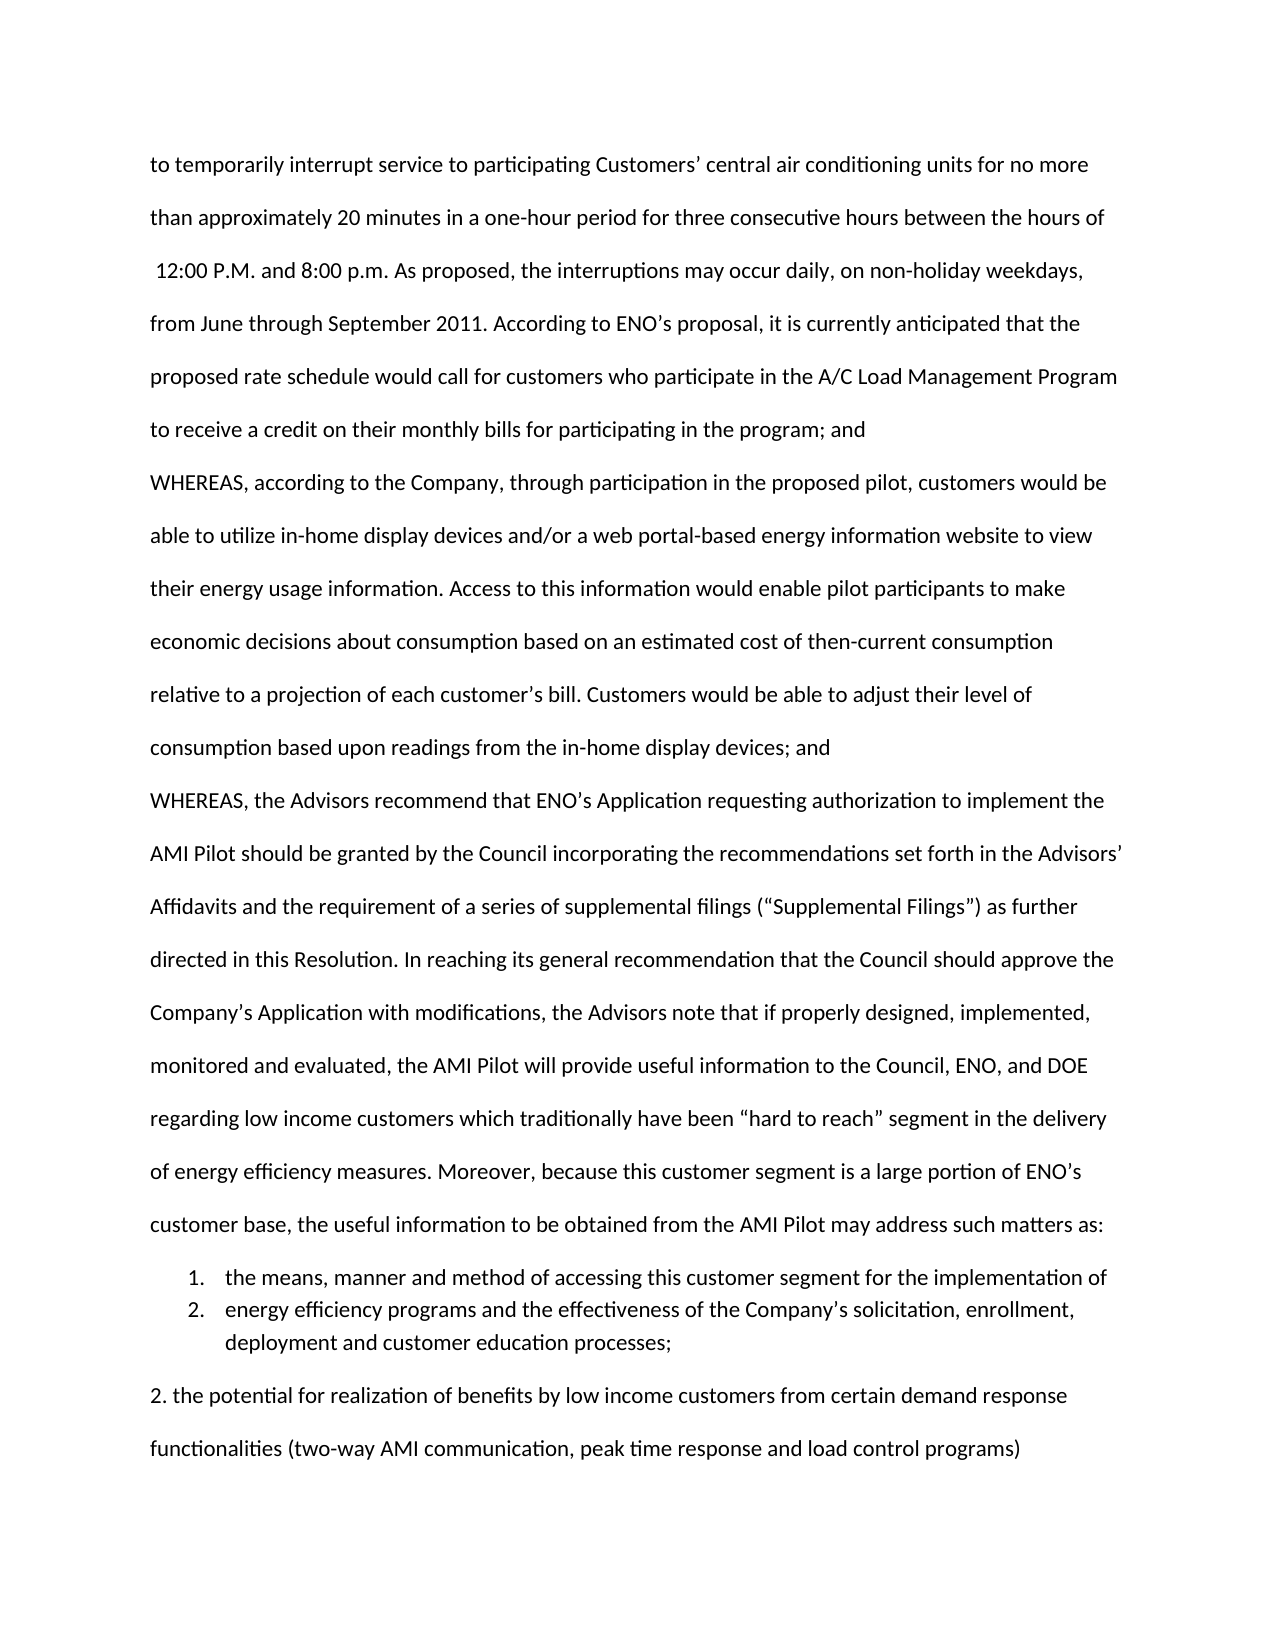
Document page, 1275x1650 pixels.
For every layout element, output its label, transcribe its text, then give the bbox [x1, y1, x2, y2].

text regarding low income customers which traditionally have been “hard to reach” segment in the delivery [150, 1104, 1125, 1132]
text WHEREAS, the Advisors recommend that ENO’s Application requesting authorization to implement the [150, 786, 1125, 814]
text to receive a credit on their monthly bills for participating in the program; and [150, 415, 1125, 443]
text relative to a projection of each customer’s bill. Customers would be able to adjust their level of [150, 680, 1125, 708]
text economic decisions about consumption based on an estimated cost of then-current consumption [150, 627, 1125, 655]
text monitored and evaluated, the AMI Pilot will provide useful information to the Council, ENO, and DOE [150, 1051, 1125, 1079]
text AMI Pilot should be granted by the Council incorporating the recommendations set forth in the Advisors’ [150, 839, 1125, 867]
text customer base, the useful information to be obtained from the AMI Pilot may address such matters as: [150, 1210, 1125, 1238]
text functionalities (two-way AMI communication, peak time response and load control programs) [150, 1434, 1125, 1462]
text Affidavits and the requirement of a series of supplemental filings (“Supplemental Filings”) as further [150, 892, 1125, 920]
text their energy usage information. Access to this information would enable pilot participants to make [150, 574, 1125, 602]
text WHEREAS, according to the Company, through participation in the proposed pilot, customers would be [150, 468, 1125, 496]
text proposed rate schedule would call for customers who participate in the A/C Load Management Program [150, 362, 1125, 390]
list energy efficiency programs and the effectiveness of the Company’s solicitation, enrollment, deployment and customer education processes; [187, 1296, 1125, 1356]
text directed in this Resolution. In reaching its general recommendation that the Council should approve the [150, 945, 1125, 973]
text from June through September 2011. According to ENO’s proposal, it is currently anticipated that the [150, 309, 1125, 337]
text to temporarily interrupt service to participating Customers’ central air conditioning units for no more [150, 150, 1125, 178]
text 2. the potential for realization of benefits by low income customers from certain demand response [150, 1381, 1125, 1409]
text able to utilize in-home display devices and/or a web portal-based energy information website to view [150, 521, 1125, 549]
text 12:00 P.M. and 8:00 p.m. As proposed, the interruptions may occur daily, on non-holiday weekdays, [150, 256, 1125, 284]
text consumption based upon readings from the in-home display devices; and [150, 733, 1125, 761]
text of energy efficiency measures. Moreover, because this customer segment is a large portion of ENO’s [150, 1157, 1125, 1185]
text Company’s Application with modifications, the Advisors note that if properly designed, implemented, [150, 998, 1125, 1026]
list the means, manner and method of accessing this customer segment for the implementation of [187, 1263, 1125, 1291]
text than approximately 20 minutes in a one-hour period for three consecutive hours between the hours of [150, 203, 1125, 231]
